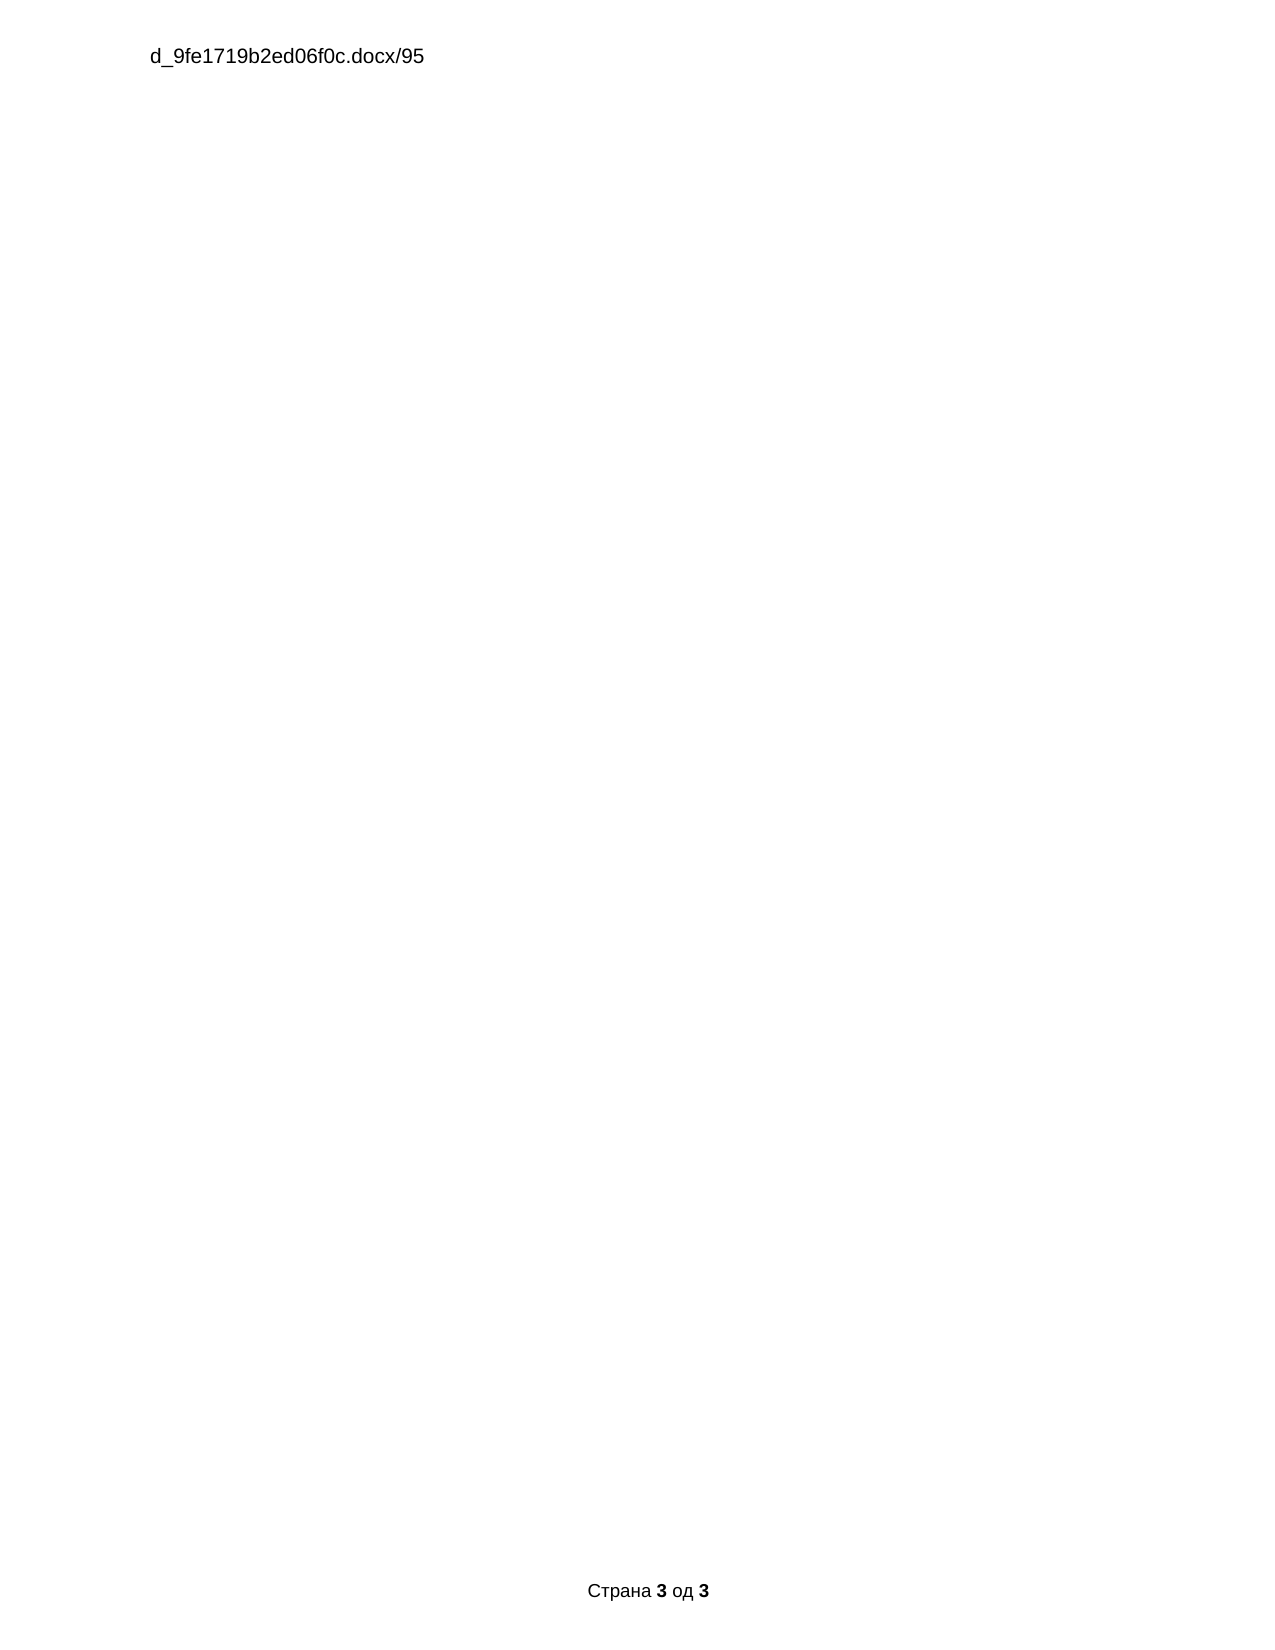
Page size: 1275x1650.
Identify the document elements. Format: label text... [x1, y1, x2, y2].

text /95 [150, 44, 1125, 68]
